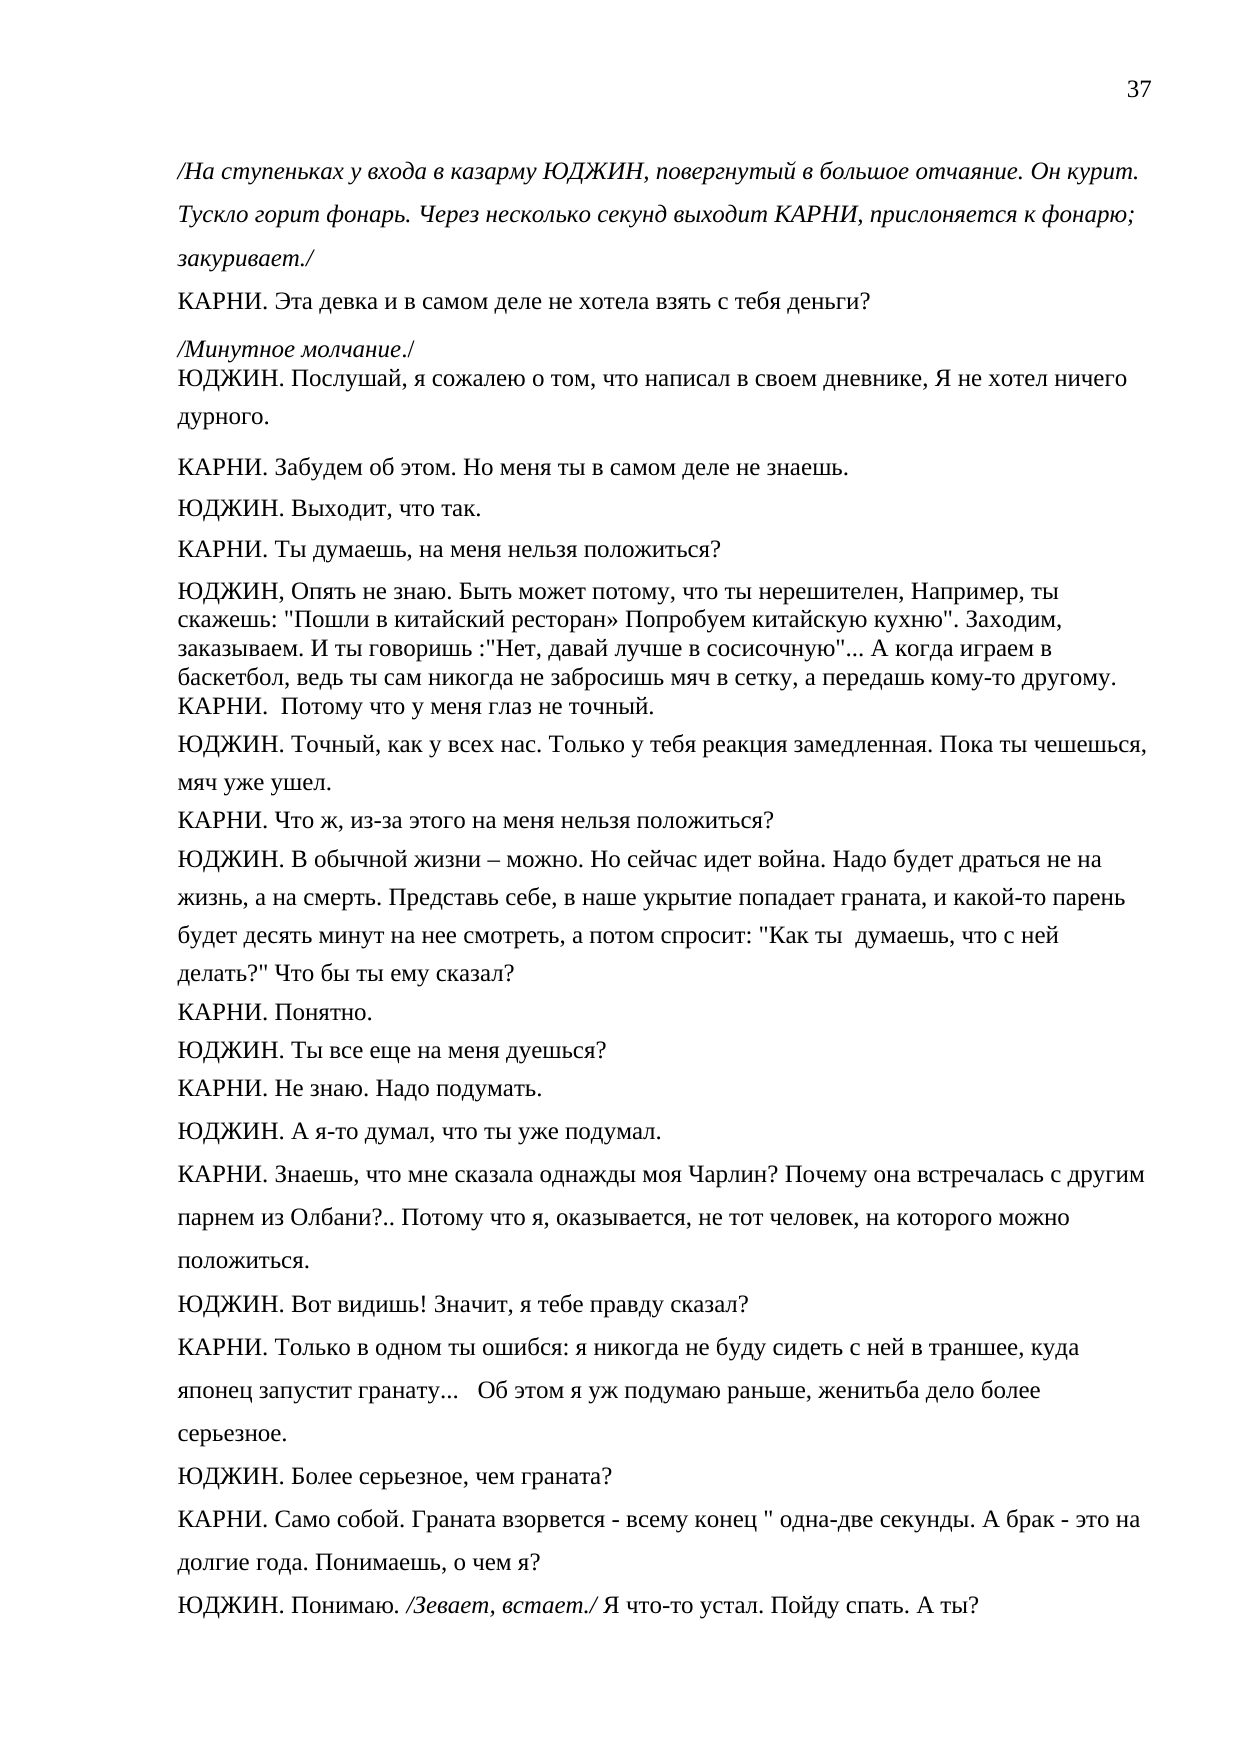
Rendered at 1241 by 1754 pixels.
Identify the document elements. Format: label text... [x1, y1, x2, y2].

text КАРНИ. Только в одном ты ошибся: я никогда не буду сидеть с ней в траншее, куда японец запустит гранату... Об этом я уж подумаю раньше, женитьба дело более серьезное. [177, 1332, 1152, 1447]
text ЮДЖИН, Опять не знаю. Быть может потому, что ты нерешителен, Например, ты скажешь: "Пошли в китайский ресторан» Попробуем китайскую кухню". Заходим, заказываем. И ты говоришь :"Нет, давай лучше в сосисочную"... А когда играем в баскетбол, ведь ты сам никогда не забросишь мяч в сетку, а передашь кому-то другому. [177, 576, 1152, 691]
text КАРНИ. Потому что у меня глаз не точный. [177, 691, 1152, 719]
text КАРНИ. Знаешь, что мне сказала однажды моя Чарлин? Почему она встречалась с другим парнем из Олбани?.. Потому что я, оказывается, не тот человек, на которого можно положиться. [177, 1159, 1152, 1274]
text ЮДЖИН. Выходит, что так. [177, 493, 1152, 522]
text КАРНИ. Не знаю. Надо подумать. [177, 1073, 1152, 1102]
text ЮДЖИН. Точный, как у всех нас. Только у тебя реакция замедленная. Пока ты чешешься, мяч уже ушел. [177, 729, 1152, 796]
text КАРНИ. Ты думаешь, на меня нельзя положиться? [177, 534, 1152, 563]
text ЮДЖИН. Вот видишь! Значит, я тебе правду сказал? [177, 1289, 1152, 1317]
text КАРНИ. Понятно. [177, 997, 1152, 1025]
text ЮДЖИН. Ты все еще на меня дуешься? [177, 1035, 1152, 1064]
text ЮДЖИН. В обычной жизни – можно. Но сейчас идет война. Надо будет драться не на жизнь, а на смерть. Представь себе, в наше укрытие попадает граната, и какой-то парень будет десять минут на нее смотреть, а потом спросит: "Как ты думаешь, что с ней делать?" Что бы ты ему сказал? [177, 844, 1152, 987]
text /На ступеньках у входа в казарму ЮДЖИН, повергнутый в большое отчаяние. Он курит. Тускло горит фонарь. Через несколько секунд выходит КАРНИ, прислоняется к фонарю; закуривает./ [177, 156, 1152, 271]
text /Минутное молчание./ [177, 334, 1152, 363]
text ЮДЖИН. А я-то думал, что ты уже подумал. [177, 1116, 1152, 1145]
text КАРНИ. Само собой. Граната взорвется - всему конец " одна-две секунды. А брак - это на долгие года. Понимаешь, о чем я? [177, 1504, 1152, 1576]
text КАРНИ. Что ж, из-за этого на меня нельзя положиться? [177, 806, 1152, 834]
text ЮДЖИН. Более серьезное, чем граната? [177, 1461, 1152, 1490]
text ЮДЖИН. Послушай, я сожалею о том, что написал в своем дневнике, Я не хотел ничего дурного. [177, 363, 1152, 430]
text ЮДЖИН. Понимаю. /Зевает, встает./ Я что-то устал. Пойду спать. А ты? [177, 1591, 1152, 1619]
text КАРНИ. Забудем об этом. Но меня ты в самом деле не знаешь. [177, 452, 1152, 481]
text КАРНИ. Эта девка и в самом деле не хотела взять с тебя деньги? [177, 286, 1152, 314]
